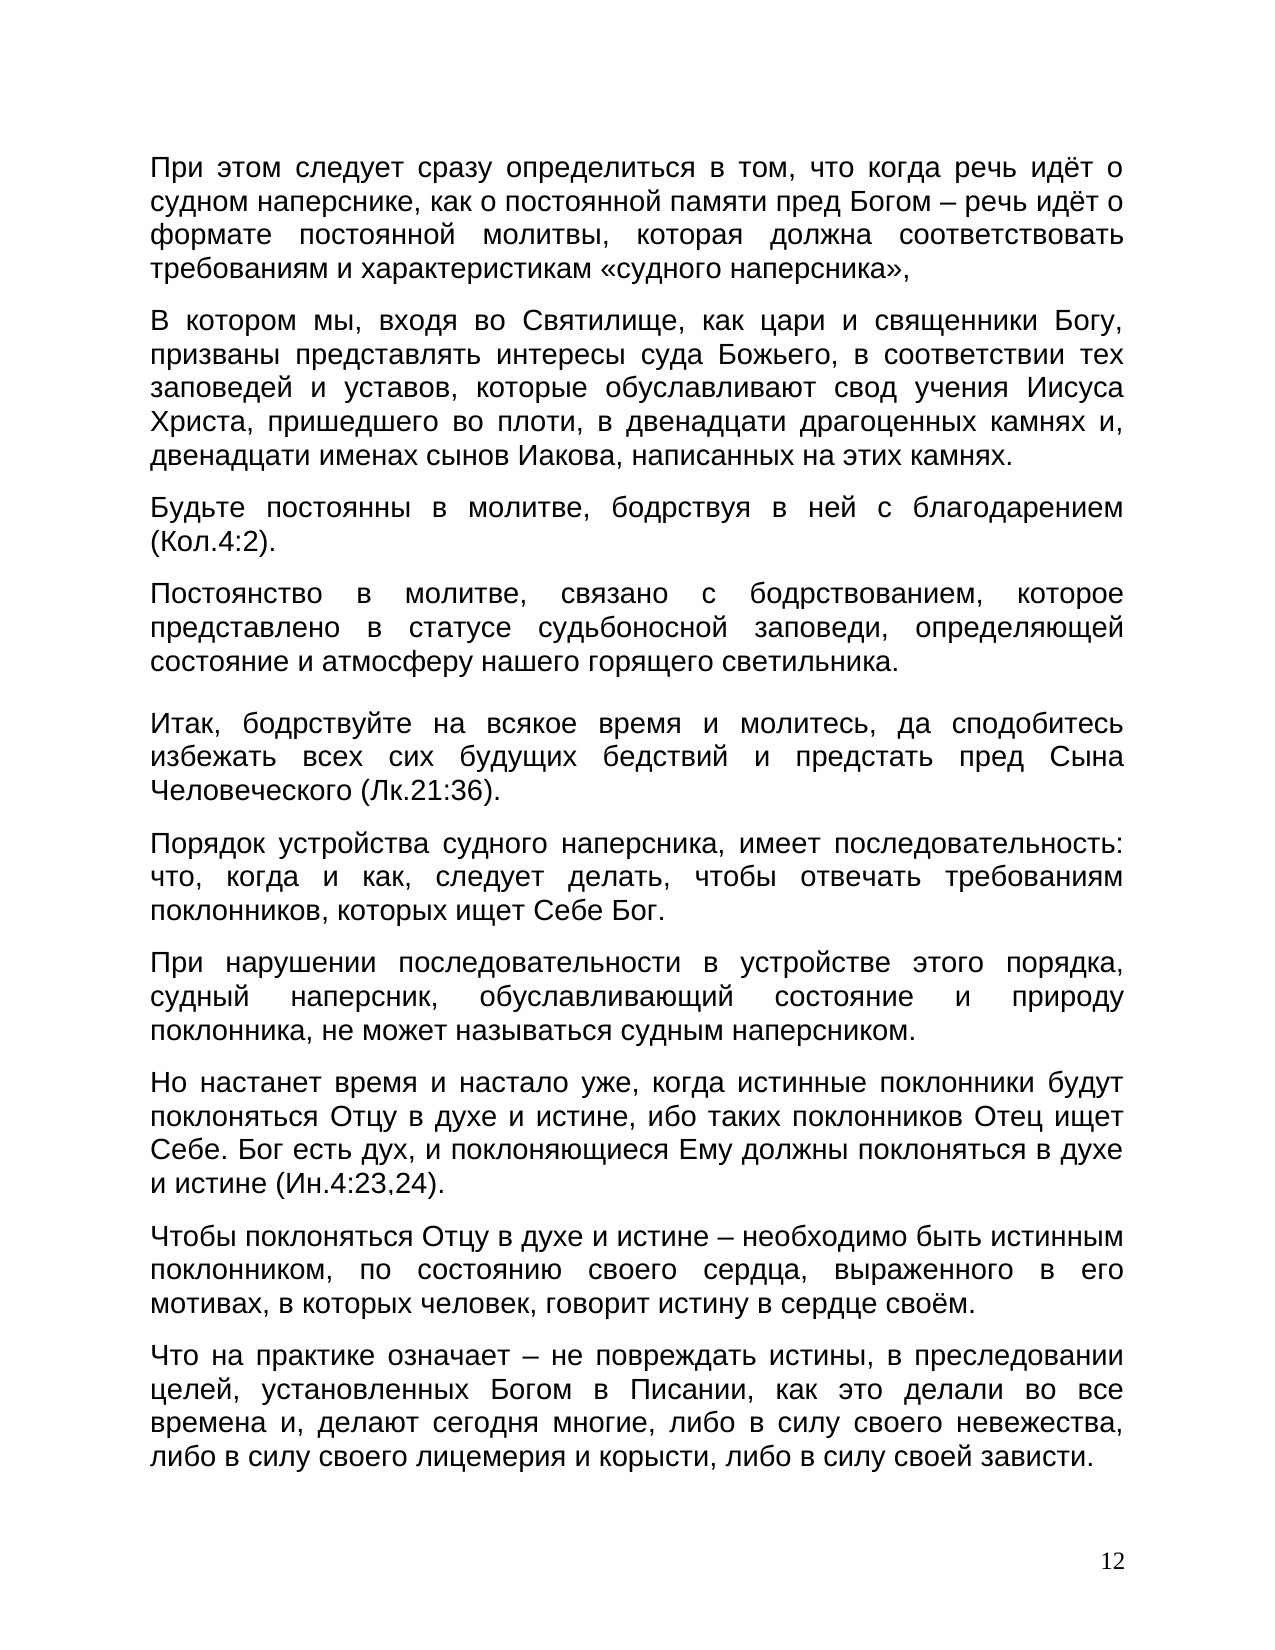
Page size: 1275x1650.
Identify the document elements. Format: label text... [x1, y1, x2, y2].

text Что на практике означает – не повреждать истины, в преследовании целей, установленных Богом в Писании, как это делали во все времена и, делают сегодня многие, либо в силу своего невежества, либо в силу своего лицемерия и корысти, либо в силу своей зависти. [150, 1338, 1125, 1472]
text Чтобы поклоняться Отцу в духе и истине – необходимо быть истинным поклонником, по состоянию своего сердца, выраженного в его мотивах, в которых человек, говорит истину в сердце своём. [150, 1218, 1125, 1319]
text При этом следует сразу определиться в том, что когда речь идёт о судном наперснике, как о постоянной памяти пред Богом – речь идёт о формате постоянной молитвы, которая должна соответствовать требованиям и характеристикам «судного наперсника», [150, 150, 1125, 284]
text Постоянство в молитве, связано с бодрствованием, которое представлено в статусе судьбоносной заповеди, определяющей состояние и атмосферу нашего горящего светильника. [150, 576, 1125, 677]
text Итак, бодрствуйте на всякое время и молитесь, да сподобитесь избежать всех сих будущих бедствий и предстать пред Сына Человеческого (Лк.21:36). [150, 706, 1125, 806]
text Порядок устройства судного наперсника, имеет последовательность: что, когда и как, следует делать, чтобы отвечать требованиям поклонников, которых ищет Себе Бог. [150, 826, 1125, 926]
text Будьте постоянны в молитве, бодрствуя в ней с благодарением (Кол.4:2). [150, 490, 1125, 557]
text При нарушении последовательности в устройстве этого порядка, судный наперсник, обуславливающий состояние и природу поклонника, не может называться судным наперсником. [150, 945, 1125, 1046]
text Но настанет время и настало уже, когда истинные поклонники будут поклоняться Отцу в духе и истине, ибо таких поклонников Отец ищет Себе. Бог есть дух, и поклоняющиеся Ему должны поклоняться в духе и истине (Ин.4:23,24). [150, 1065, 1125, 1199]
text В котором мы, входя во Святилище, как цари и священники Богу, призваны представлять интересы суда Божьего, в соответствии тех заповедей и уставов, которые обуславливают свод учения Иисуса Христа, пришедшего во плоти, в двенадцати драгоценных камнях и, двенадцати именах сынов Иакова, написанных на этих камнях. [150, 303, 1125, 471]
